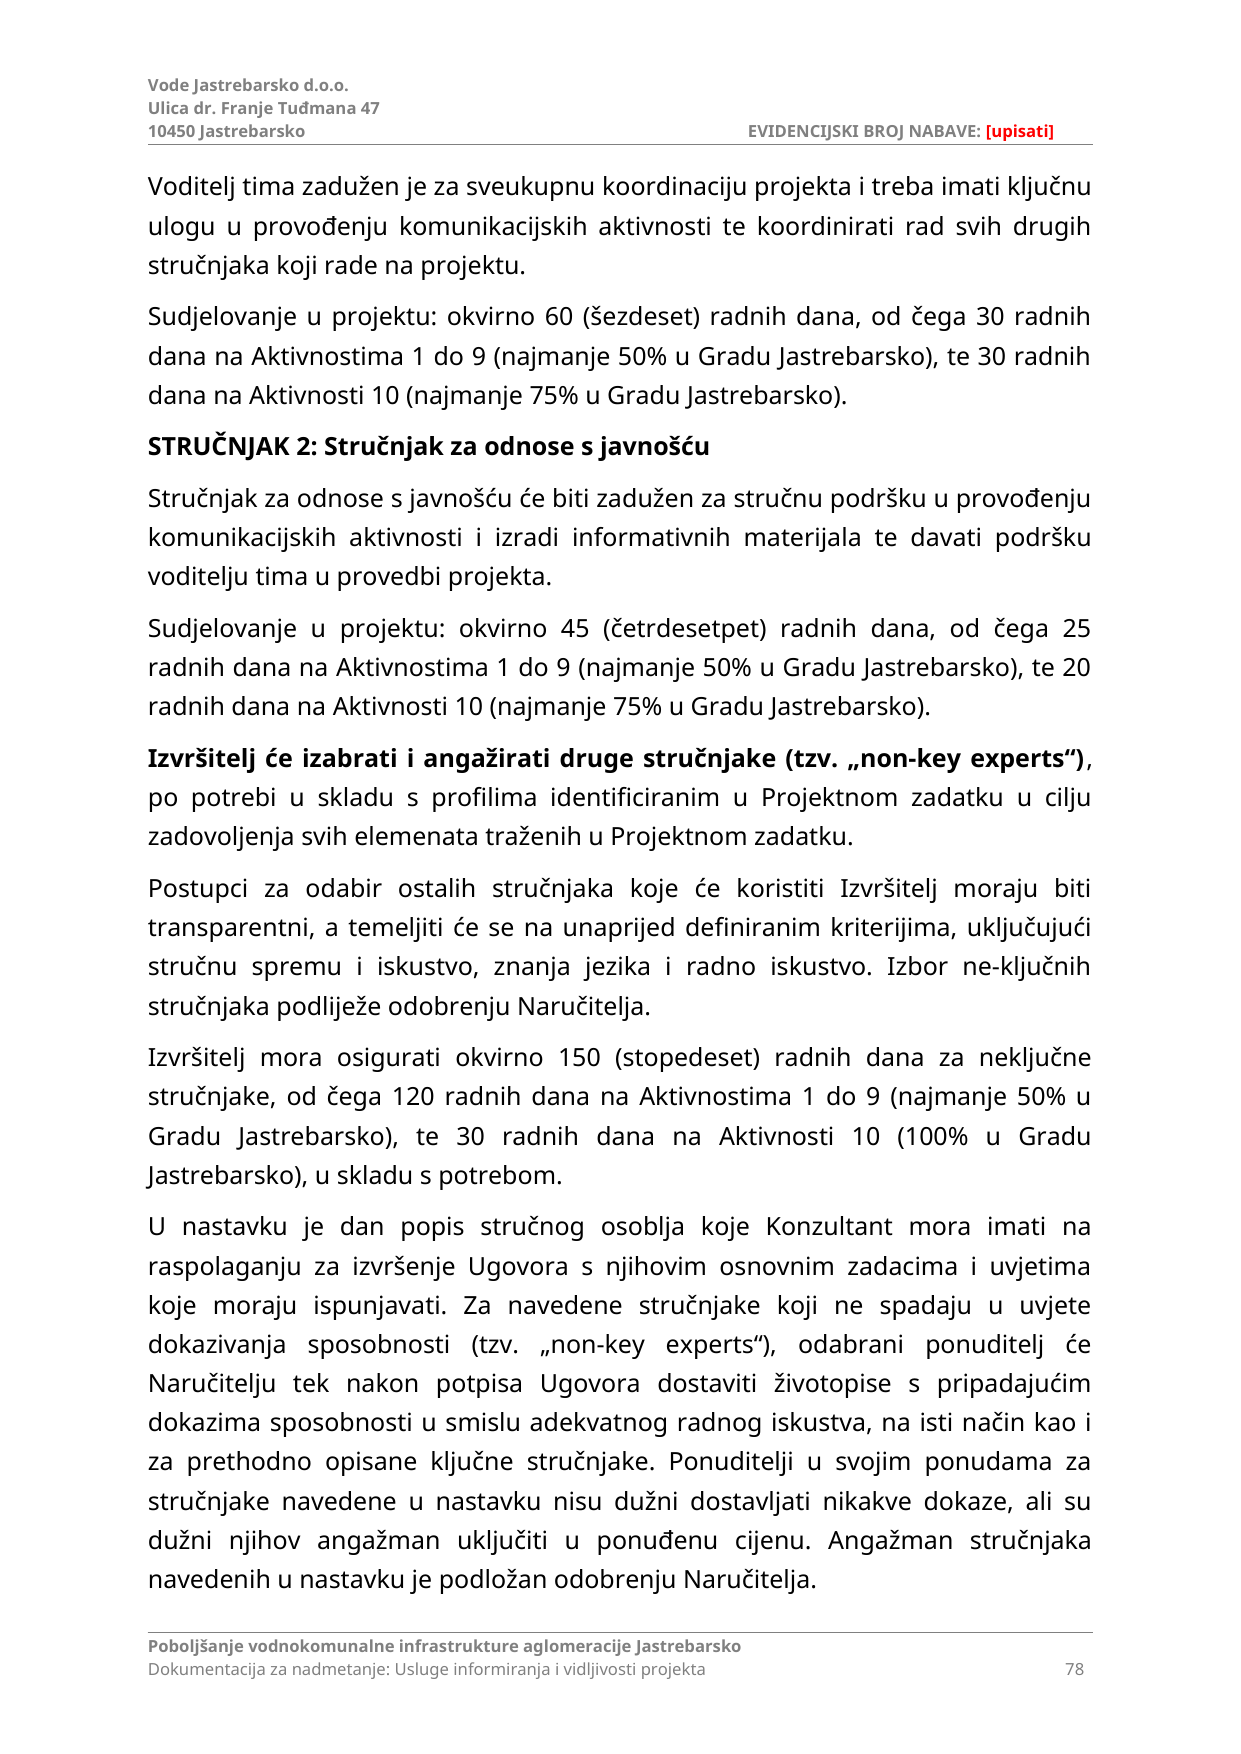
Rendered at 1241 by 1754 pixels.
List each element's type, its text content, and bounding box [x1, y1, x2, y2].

text STRUČNJAK 2: Stručnjak za odnose s javnošću [148, 429, 1093, 463]
text Izvršitelj mora osigurati okvirno 150 (stopedeset) radnih dana za neključne stručnjake, od čega 120 radnih dana na Aktivnostima 1 do 9 (najmanje 50% u Gradu Jastrebarsko), te 30 radnih dana na Aktivnosti 10 (100% u Gradu Jastrebarsko), u skladu s potrebom. [148, 1040, 1093, 1191]
text Voditelj tima zadužen je za sveukupnu koordinaciju projekta i treba imati ključnu ulogu u provođenju komunikacijskih aktivnosti te koordinirati rad svih drugih stručnjaka koji rade na projektu. [148, 169, 1093, 281]
text Sudjelovanje u projektu: okvirno 45 (četrdesetpet) radnih dana, od čega 25 radnih dana na Aktivnostima 1 do 9 (najmanje 50% u Gradu Jastrebarsko), te 20 radnih dana na Aktivnosti 10 (najmanje 75% u Gradu Jastrebarsko). [148, 611, 1093, 723]
text Izvršitelj će izabrati i angažirati druge stručnjake (tzv. „non-key experts“), po potrebi u skladu s profilima identificiranim u Projektnom zadatku u cilju zadovoljenja svih elemenata traženih u Projektnom zadatku. [148, 741, 1093, 853]
text Stručnjak za odnose s javnošću će biti zadužen za stručnu podršku u provođenju komunikacijskih aktivnosti i izradi informativnih materijala te davati podršku voditelju tima u provedbi projekta. [148, 481, 1093, 593]
text U nastavku je dan popis stručnog osoblja koje Konzultant mora imati na raspolaganju za izvršenje Ugovora s njihovim osnovnim zadacima i uvjetima koje moraju ispunjavati. Za navedene stručnjake koji ne spadaju u uvjete dokazivanja sposobnosti (tzv. „non-key experts“), odabrani ponuditelj će Naručitelju tek nakon potpisa Ugovora dostaviti životopise s pripadajućim dokazima sposobnosti u smislu adekvatnog radnog iskustva, na isti način kao i za prethodno opisane ključne stručnjake. Ponuditelji u svojim ponudama za stručnjake navedene u nastavku nisu dužni dostavljati nikakve dokaze, ali su dužni njihov angažman uključiti u ponuđenu cijenu. Angažman stručnjaka navedenih u nastavku je podložan odobrenju Naručitelja. [148, 1209, 1093, 1596]
text Postupci za odabir ostalih stručnjaka koje će koristiti Izvršitelj moraju biti transparentni, a temeljiti će se na unaprijed definiranim kriterijima, uključujući stručnu spremu i iskustvo, znanja jezika i radno iskustvo. Izbor ne-ključnih stručnjaka podliježe odobrenju Naručitelja. [148, 871, 1093, 1022]
text Sudjelovanje u projektu: okvirno 60 (šezdeset) radnih dana, od čega 30 radnih dana na Aktivnostima 1 do 9 (najmanje 50% u Gradu Jastrebarsko), te 30 radnih dana na Aktivnosti 10 (najmanje 75% u Gradu Jastrebarsko). [148, 299, 1093, 411]
